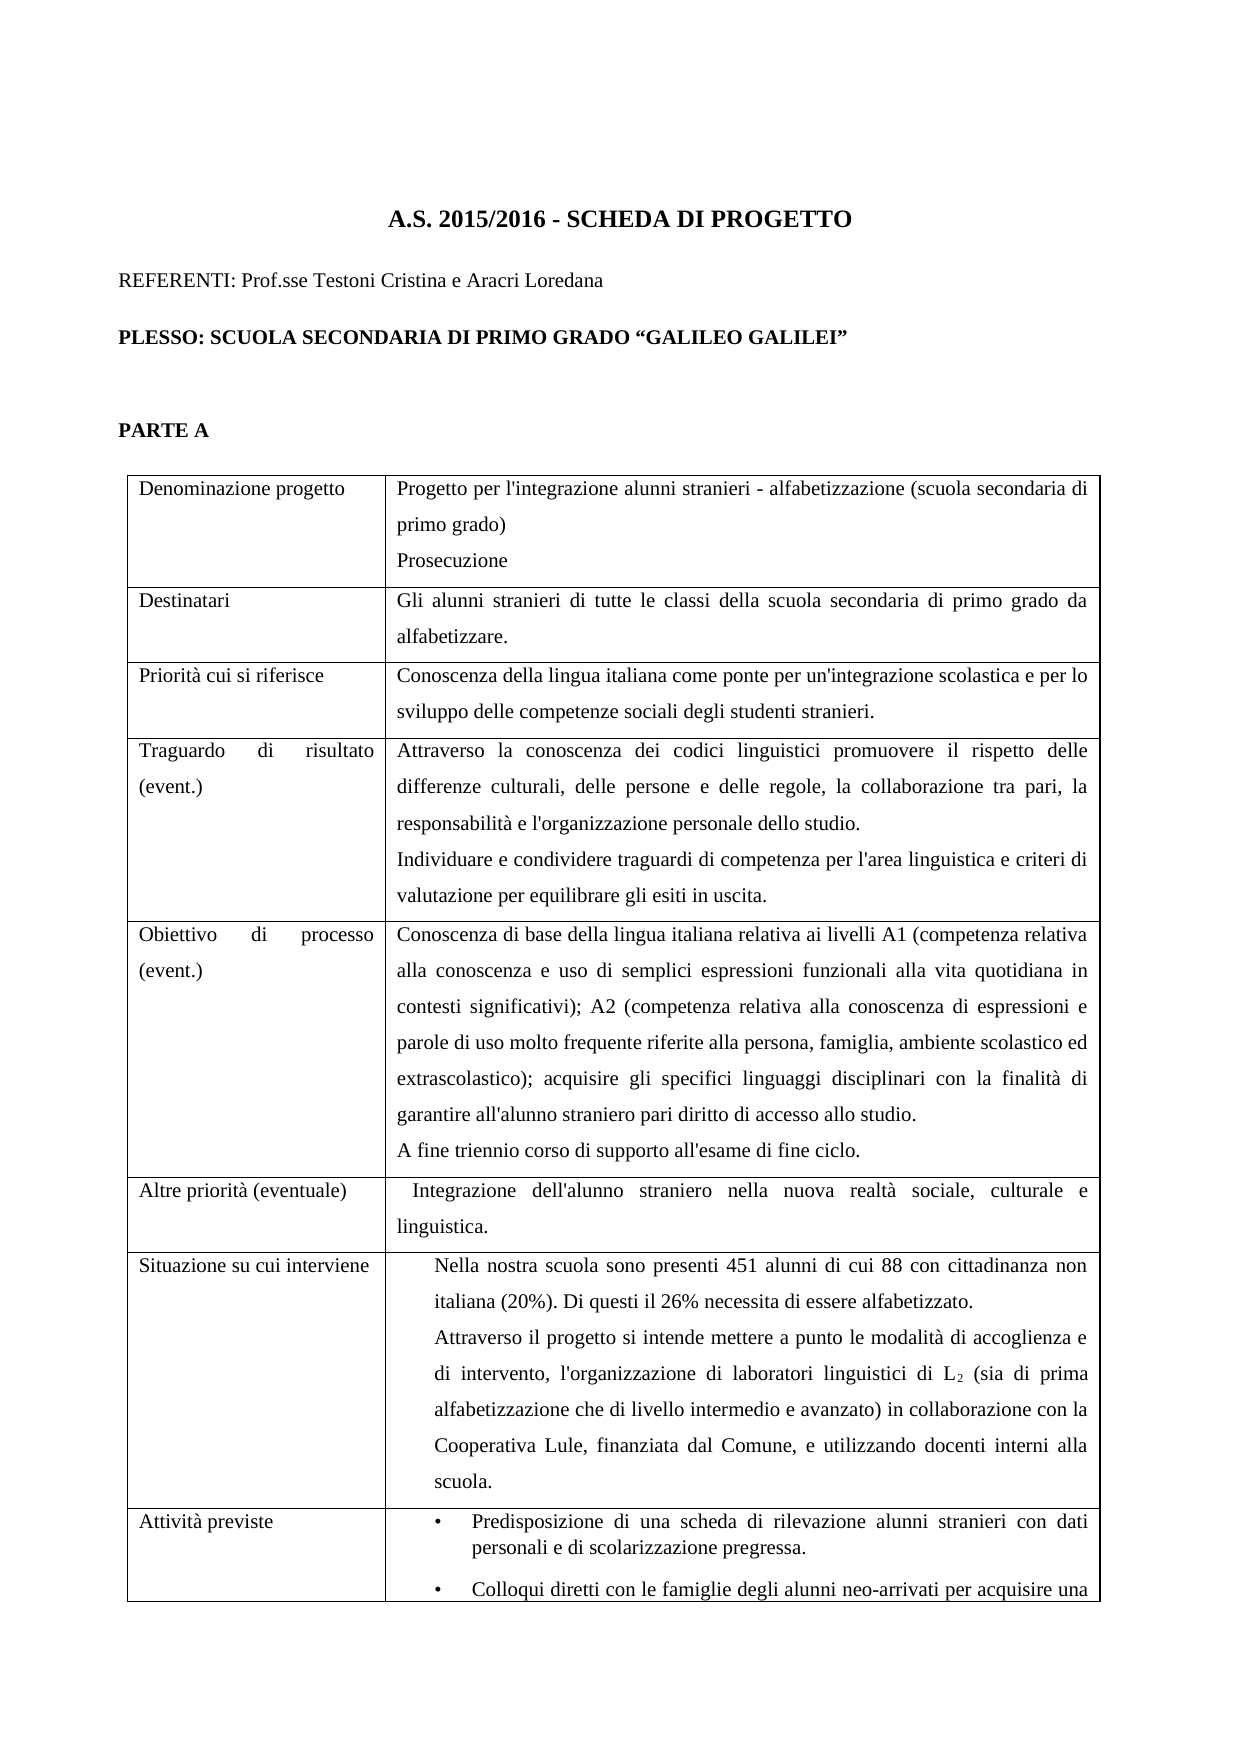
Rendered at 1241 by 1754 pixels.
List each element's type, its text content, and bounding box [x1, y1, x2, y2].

table_cell Nella nostra scuola sono presenti 451 alunni di cui 88 con cittadinanza non italiana (20%). Di questi il 26% necessita di essere alfabetizzato. Attraverso il progetto si intende mettere a punto le modalità di accoglienza e di intervento, l'organizzazione di laboratori linguistici di L2 (sia di prima alfabetizzazione che di livello intermedio e avanzato) in collaborazione con la Cooperativa Lule, finanziata dal Comune, e utilizzando docenti interni alla scuola. [386, 1253, 1099, 1508]
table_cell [386, 1509, 1099, 1601]
text A.S. 2015/2016 - SCHEDA DI PROGETTO [118, 204, 1122, 233]
table_cell Destinatari [128, 588, 385, 662]
table_header Denominazione progetto [128, 476, 385, 587]
table_cell Gli alunni stranieri di tutte le classi della scuola secondaria di primo grado da alfabetizzare. [386, 588, 1099, 662]
table_cell Integrazione dell'alunno straniero nella nuova realtà sociale, culturale e linguistica. [386, 1178, 1099, 1252]
table_cell Situazione su cui interviene [128, 1253, 385, 1508]
table_header Progetto per l'integrazione alunni stranieri - alfabetizzazione (scuola secondaria di primo grado) Prosecuzione [386, 476, 1099, 587]
table_cell Obiettivo di processo (event.) [128, 922, 385, 1177]
table_cell Priorità cui si riferisce [128, 663, 385, 737]
table_cell Attività previste [128, 1509, 385, 1601]
table_cell Conoscenza di base della lingua italiana relativa ai livelli A1 (competenza relativa alla conoscenza e uso di semplici espressioni funzionali alla vita quotidiana in contesti significativi); A2 (competenza relativa alla conoscenza di espressioni e parole di uso molto frequente riferite alla persona, famiglia, ambiente scolastico ed extrascolastico); acquisire gli specifici linguaggi disciplinari con la finalità di garantire all'alunno straniero pari diritto di accesso allo studio. A fine triennio corso di supporto all'esame di fine ciclo. [386, 922, 1099, 1177]
text PLESSO: SCUOLA SECONDARIA DI PRIMO GRADO “GALILEO GALILEI” [118, 325, 1122, 349]
table_cell Altre priorità (eventuale) [128, 1178, 385, 1252]
table_cell Attraverso la conoscenza dei codici linguistici promuovere il rispetto delle differenze culturali, delle persone e delle regole, la collaborazione tra pari, la responsabilità e l'organizzazione personale dello studio. Individuare e condividere traguardi di competenza per l'area linguistica e criteri di valutazione per equilibrare gli esiti in uscita. [386, 739, 1099, 921]
table_cell Conoscenza della lingua italiana come ponte per un'integrazione scolastica e per lo sviluppo delle competenze sociali degli studenti stranieri. [386, 663, 1099, 737]
text PARTE A [118, 418, 1122, 442]
text REFERENTI: Prof.sse Testoni Cristina e Aracri Loredana [118, 268, 1122, 292]
table_cell Traguardo di risultato (event.) [128, 739, 385, 921]
